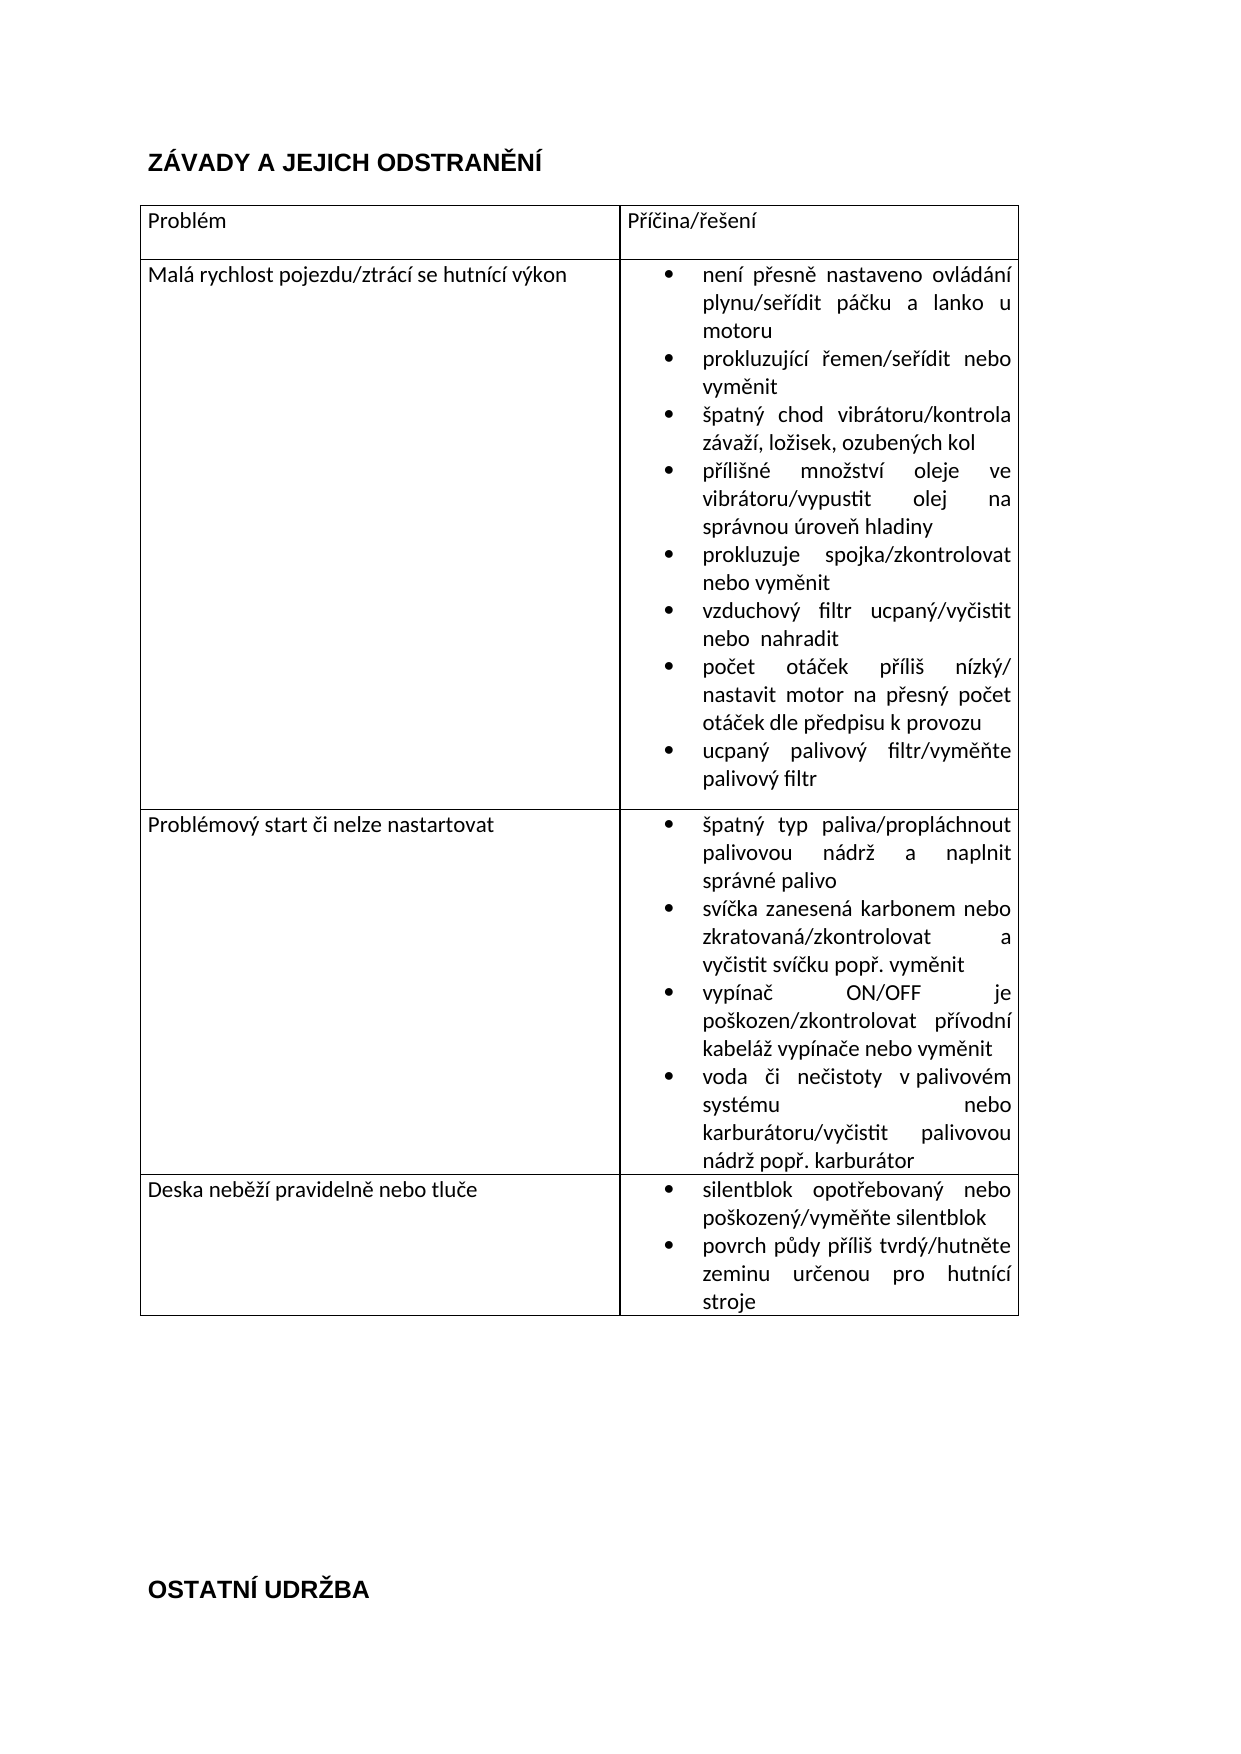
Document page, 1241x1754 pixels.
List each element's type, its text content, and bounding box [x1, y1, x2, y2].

text OSTATNÍ UDRŽBA [148, 1576, 1093, 1604]
table_cell špatný typ paliva/propláchnout palivovou nádrž a naplnit správné palivo svíčka zanesená karbonem nebo zkratovaná/zkontrolovat a vyčistit svíčku popř. vyměnit vypínač ON/OFF je poškozen/zkontrolovat přívodní kabeláž vypínače nebo vyměnit voda či nečistoty v palivovém systému nebo karburátoru/vyčistit palivovou nádrž popř. karburátor [621, 810, 1018, 1174]
table_header Příčina/řešení [621, 206, 1018, 259]
table_header Problém [141, 206, 619, 259]
table_cell Deska neběží pravidelně nebo tluče [141, 1175, 619, 1315]
text ZÁVADY A JEJICH ODSTRANĚNÍ [148, 148, 1093, 176]
table_cell silentblok opotřebovaný nebo poškozený/vyměňte silentblok povrch půdy příliš tvrdý/hutněte zeminu určenou pro hutnící stroje [621, 1175, 1018, 1315]
table_cell Problémový start či nelze nastartovat [141, 810, 619, 1174]
table_cell Malá rychlost pojezdu/ztrácí se hutnící výkon [141, 260, 619, 809]
table_cell není přesně nastaveno ovládání plynu/seřídit páčku a lanko u motoru prokluzující řemen/seřídit nebo vyměnit špatný chod vibrátoru/kontrola závaží, ložisek, ozubených kol přílišné množství oleje ve vibrátoru/vypustit olej na správnou úroveň hladiny prokluzuje spojka/zkontrolovat nebo vyměnit vzduchový filtr ucpaný/vyčistit nebo nahradit počet otáček příliš nízký/ nastavit motor na přesný počet otáček dle předpisu k provozu ucpaný palivový filtr/vyměňte palivový filtr [621, 260, 1018, 809]
